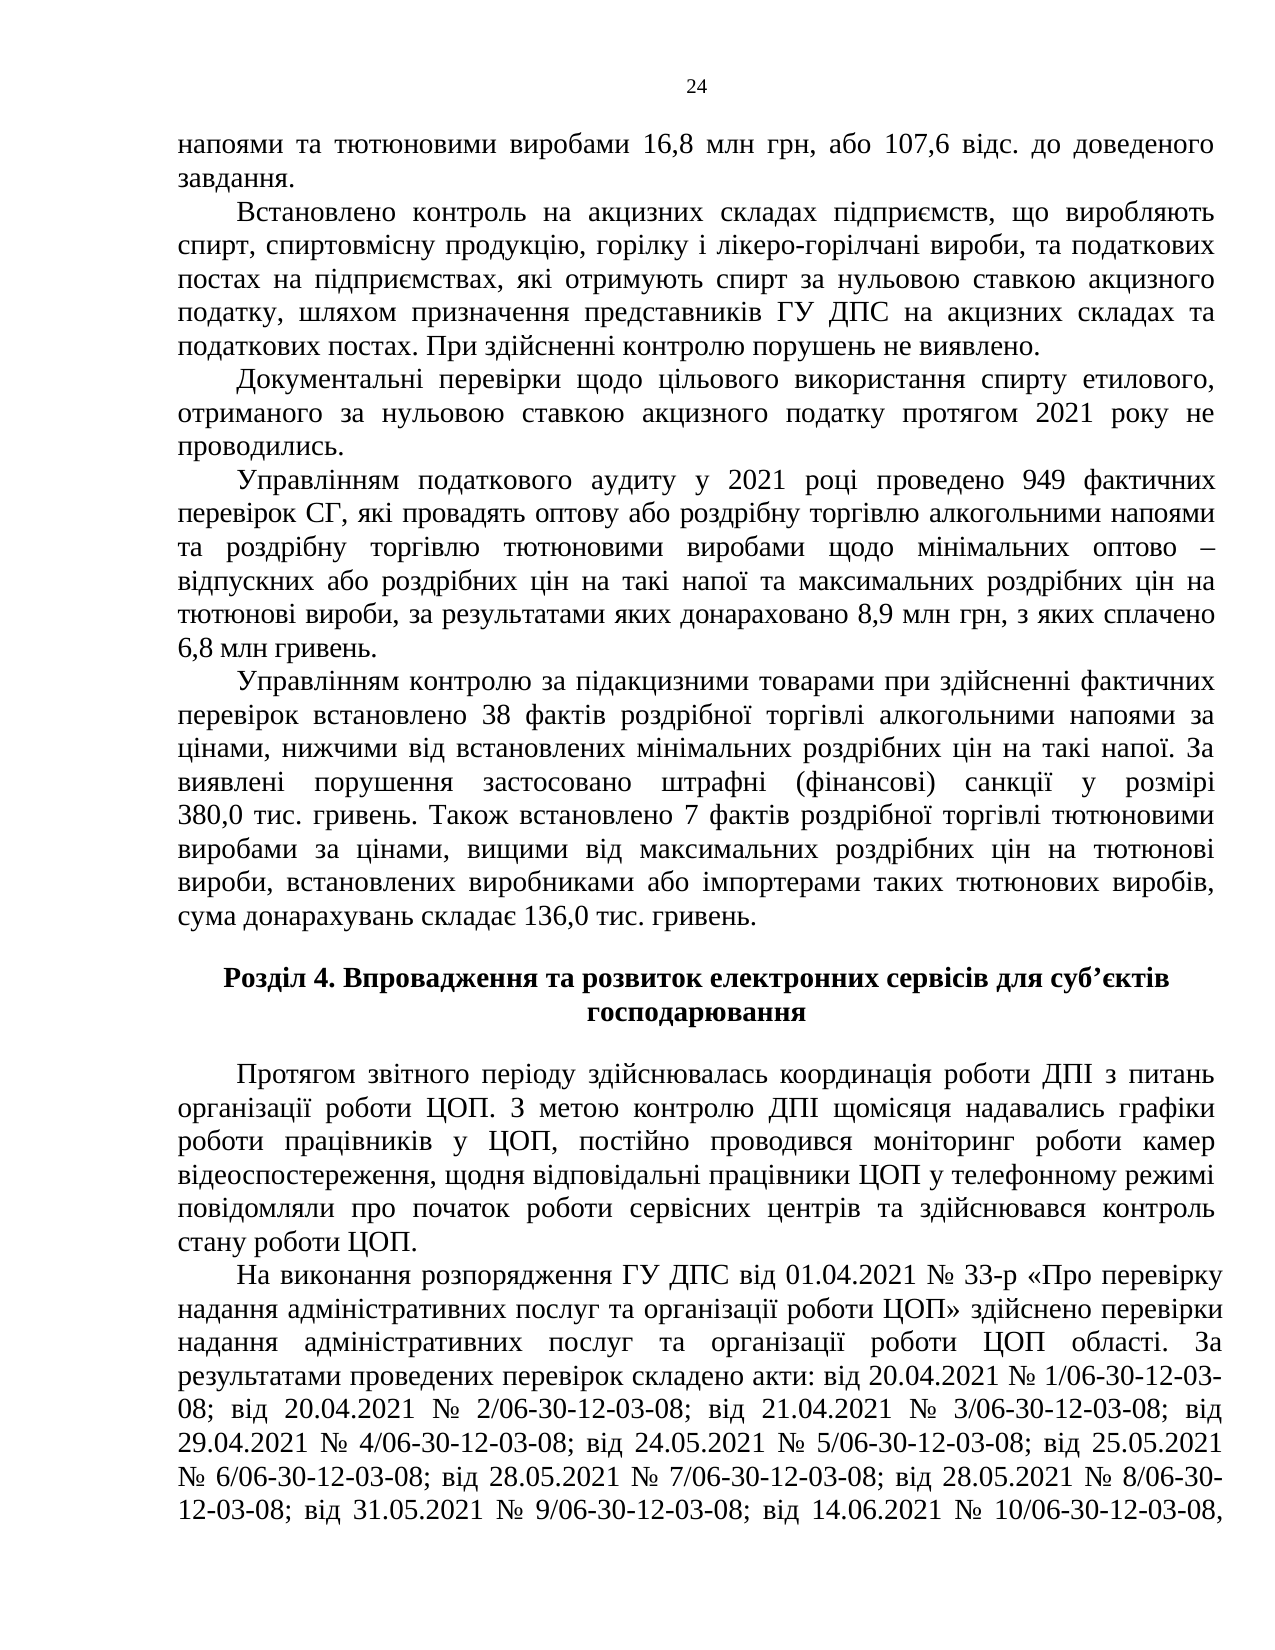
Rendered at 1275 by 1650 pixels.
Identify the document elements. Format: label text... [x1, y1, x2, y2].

text Документальні перевірки щодо цільового використання спирту етилового, отриманого за нульовою ставкою акцизного податку протягом 2021 року не проводились. [177, 361, 1216, 462]
text Розділ 4. Впровадження та розвиток електронних сервісів для суб’єктів господарювання [177, 960, 1216, 1027]
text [177, 1257, 1223, 1526]
text Управлінням контролю за підакцизними товарами при здійсненні фактичних перевірок встановлено 38 фактів роздрібної торгівлі алкогольними напоями за цінами, нижчими від встановлених мінімальних роздрібних цін на такі напої. За виявлені порушення застосовано штрафні (фінансові) санкції у розмірі 380,0 тис. гривень. Також встановлено 7 фактів роздрібної торгівлі тютюновими виробами за цінами, вищими від максимальних роздрібних цін на тютюнові вироби, встановлених виробниками або імпортерами таких тютюнових виробів, сума донарахувань складає 136,0 тис. гривень. [177, 663, 1216, 932]
text Протягом звітного періоду здійснювалась координація роботи ДПІ з питань організації роботи ЦОП. З метою контролю ДПІ щомісяця надавались графіки роботи працівників у ЦОП, постійно проводився моніторинг роботи камер відеоспостереження, щодня відповідальні працівники ЦОП у телефонному режимі повідомляли про початок роботи сервісних центрів та здійснювався контроль стану роботи ЦОП. [177, 1056, 1216, 1257]
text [177, 127, 1216, 194]
text Встановлено контроль на акцизних складах підприємств, що виробляють спирт, спиртовмісну продукцію, горілку і лікеро-горілчані вироби, та податкових постах на підприємствах, які отримують спирт за нульовою ставкою акцизного податку, шляхом призначення представників ГУ ДПС на акцизних складах та податкових постах. При здійсненні контролю порушень не виявлено. [177, 194, 1216, 361]
text Управлінням податкового аудиту у 2021 році проведено 949 фактичних перевірок СГ, які провадять оптову або роздрібну торгівлю алкогольними напоями та роздрібну торгівлю тютюновими виробами щодо мінімальних оптово – відпускних або роздрібних цін на такі напої та максимальних роздрібних цін на тютюнові вироби, за результатами яких донараховано 8,9 млн грн, з яких сплачено 6,8 млн гривень. [177, 462, 1216, 663]
